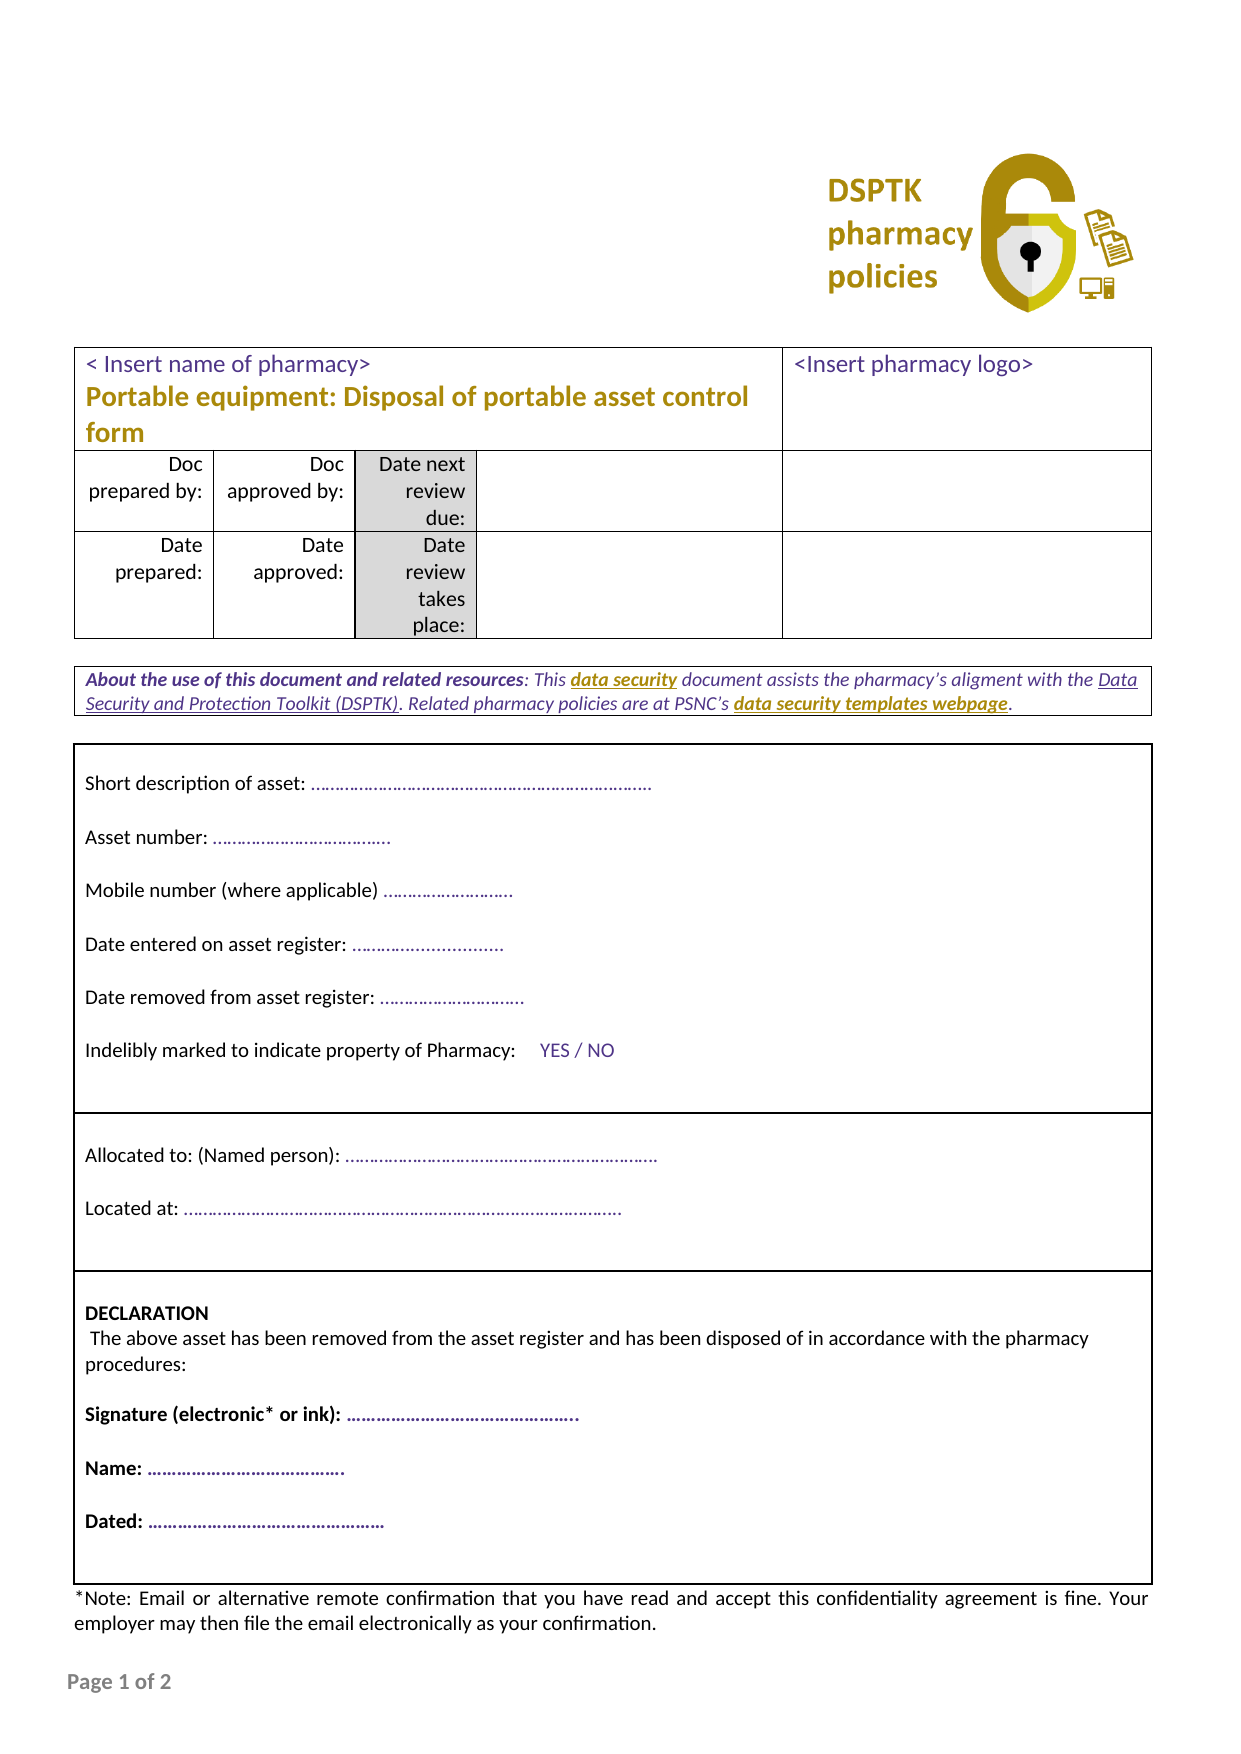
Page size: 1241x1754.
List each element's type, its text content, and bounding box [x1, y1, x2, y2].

table_cell Date review takes place: [356, 532, 476, 638]
table_cell [783, 532, 1151, 638]
table_cell [477, 532, 782, 638]
table_cell [783, 451, 1151, 531]
table_header <Insert pharmacy logo> [783, 348, 1151, 449]
table_cell Date approved: [214, 532, 354, 638]
table_cell Date prepared: [75, 532, 213, 638]
table_cell Doc approved by: [214, 451, 354, 531]
table_cell Doc prepared by: [75, 451, 213, 531]
table_cell Allocated to: (Named person): …………………………….…………………………. Located at: ……………………………………………………………..……………….. [75, 1114, 1151, 1270]
table_cell DECLARATION The above asset has been removed from the asset register and has been disposed of in accordance with the pharmacy procedures: Signature (electronic* or ink): ……………………………………….. Name: …………………………………. Dated: ………………………………………… [75, 1272, 1151, 1583]
table_cell Date next review due: [356, 451, 476, 531]
table_header About the use of this document and related resources: This data security document assists the pharmacy’s aligment with the Data Security and Protection Toolkit (DSPTK). Related pharmacy policies are at PSNC’s data security templates webpage. [75, 667, 1151, 715]
table_header Short description of asset: …………………………………………………………….. Asset number: …………………………….… Mobile number (where applicable) ……………………… Date entered on asset register: ………….................. Date removed from asset register: ………………………… Indelibly marked to indicate property of Pharmacy: YES / NO [75, 745, 1151, 1112]
text *Note: Email or alternative remote confirmation that you have read and accept this confidentiality agreement is fine. Your employer may then file the email electronically as your confirmation. [74, 1585, 1152, 1636]
picture [823, 150, 1152, 317]
table_cell [477, 451, 782, 531]
table_header < Insert name of pharmacy> Portable equipment: Disposal of portable asset control form [75, 348, 782, 449]
